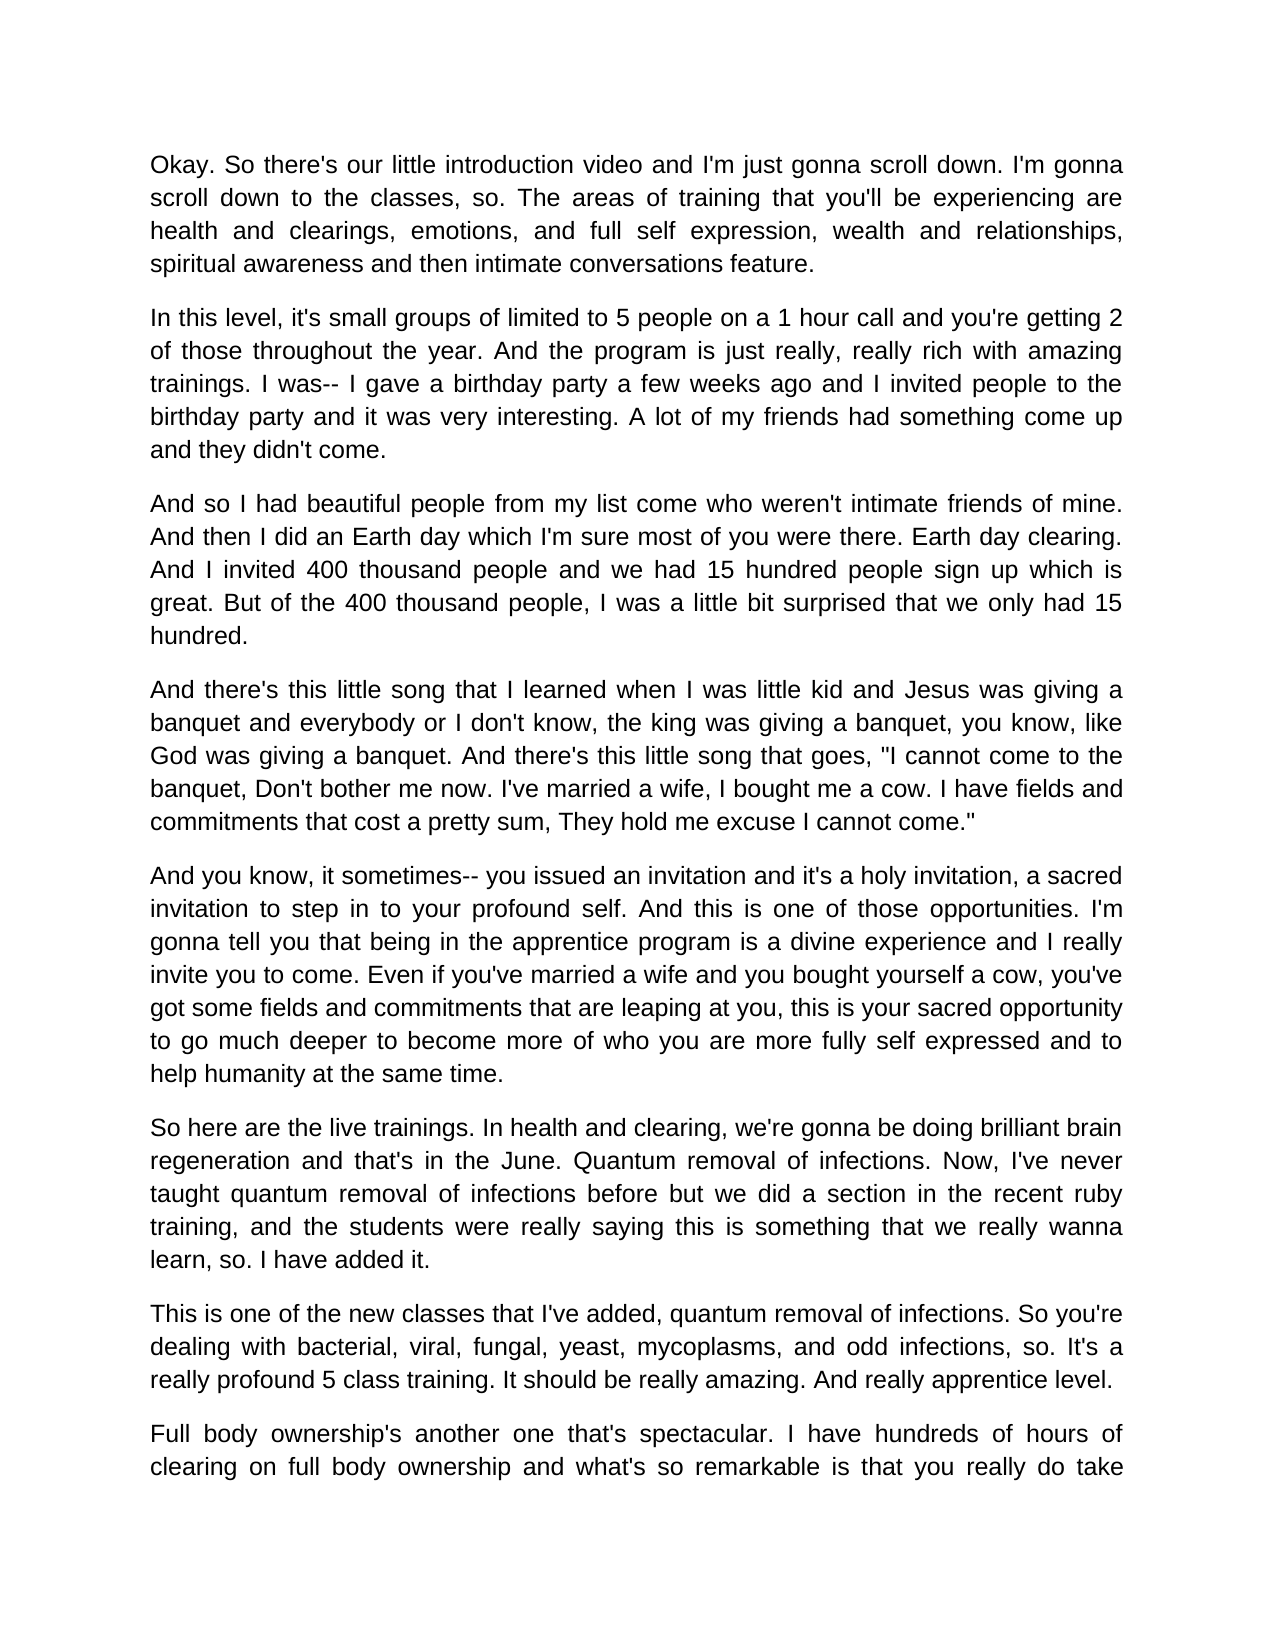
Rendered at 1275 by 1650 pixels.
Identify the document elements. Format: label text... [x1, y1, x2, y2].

text In this level, it's small groups of limited to 5 people on a 1 hour call and you're getting 2 of those throughout the year. And the program is just really, really rich with amazing trainings. I was-- I gave a birthday party a few weeks ago and I invited people to the birthday party and it was very interesting. A lot of my friends had something come up and they didn't come. [150, 303, 1125, 464]
text This is one of the new classes that I've added, quantum removal of infections. So you're dealing with bacterial, viral, fungal, yeast, mycoplasms, and odd infections, so. It's a really profound 5 class training. It should be really amazing. And really apprentice level. [150, 1299, 1125, 1393]
text So here are the live trainings. In health and clearing, we're gonna be doing brilliant brain regeneration and that's in the June. Quantum removal of infections. Now, I've never taught quantum removal of infections before but we did a section in the recent ruby training, and the students were really saying this is something that we really wanna learn, so. I have added it. [150, 1113, 1125, 1273]
text Okay. So there's our little introduction video and I'm just gonna scroll down. I'm gonna scroll down to the classes, so. The areas of training that you'll be experiencing are health and clearings, emotions, and full self expression, wealth and relationships, spiritual awareness and then intimate conversations feature. [150, 150, 1125, 278]
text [150, 1418, 1125, 1480]
text And so I had beautiful people from my list come who weren't intimate friends of mine. And then I did an Earth day which I'm sure most of you were there. Earth day clearing. And I invited 400 thousand people and we had 15 hundred people sign up which is great. But of the 400 thousand people, I was a little bit surprised that we only had 15 hundred. [150, 489, 1125, 650]
text And there's this little song that I learned when I was little kid and Jesus was giving a banquet and everybody or I don't know, the king was giving a banquet, you know, like God was giving a banquet. And there's this little song that goes, "I cannot come to the banquet, Don't bother me now. I've married a wife, I bought me a cow. I have fields and commitments that cost a pretty sum, They hold me excuse I cannot come." [150, 675, 1125, 836]
text And you know, it sometimes-- you issued an invitation and it's a holy invitation, a sacred invitation to step in to your profound self. And this is one of those opportunities. I'm gonna tell you that being in the apprentice program is a divine experience and I really invite you to come. Even if you've married a wife and you bought yourself a cow, you've got some fields and commitments that are leaping at you, this is your sacred opportunity to go much deeper to become more of who you are more fully self expressed and to help humanity at the same time. [150, 861, 1125, 1088]
